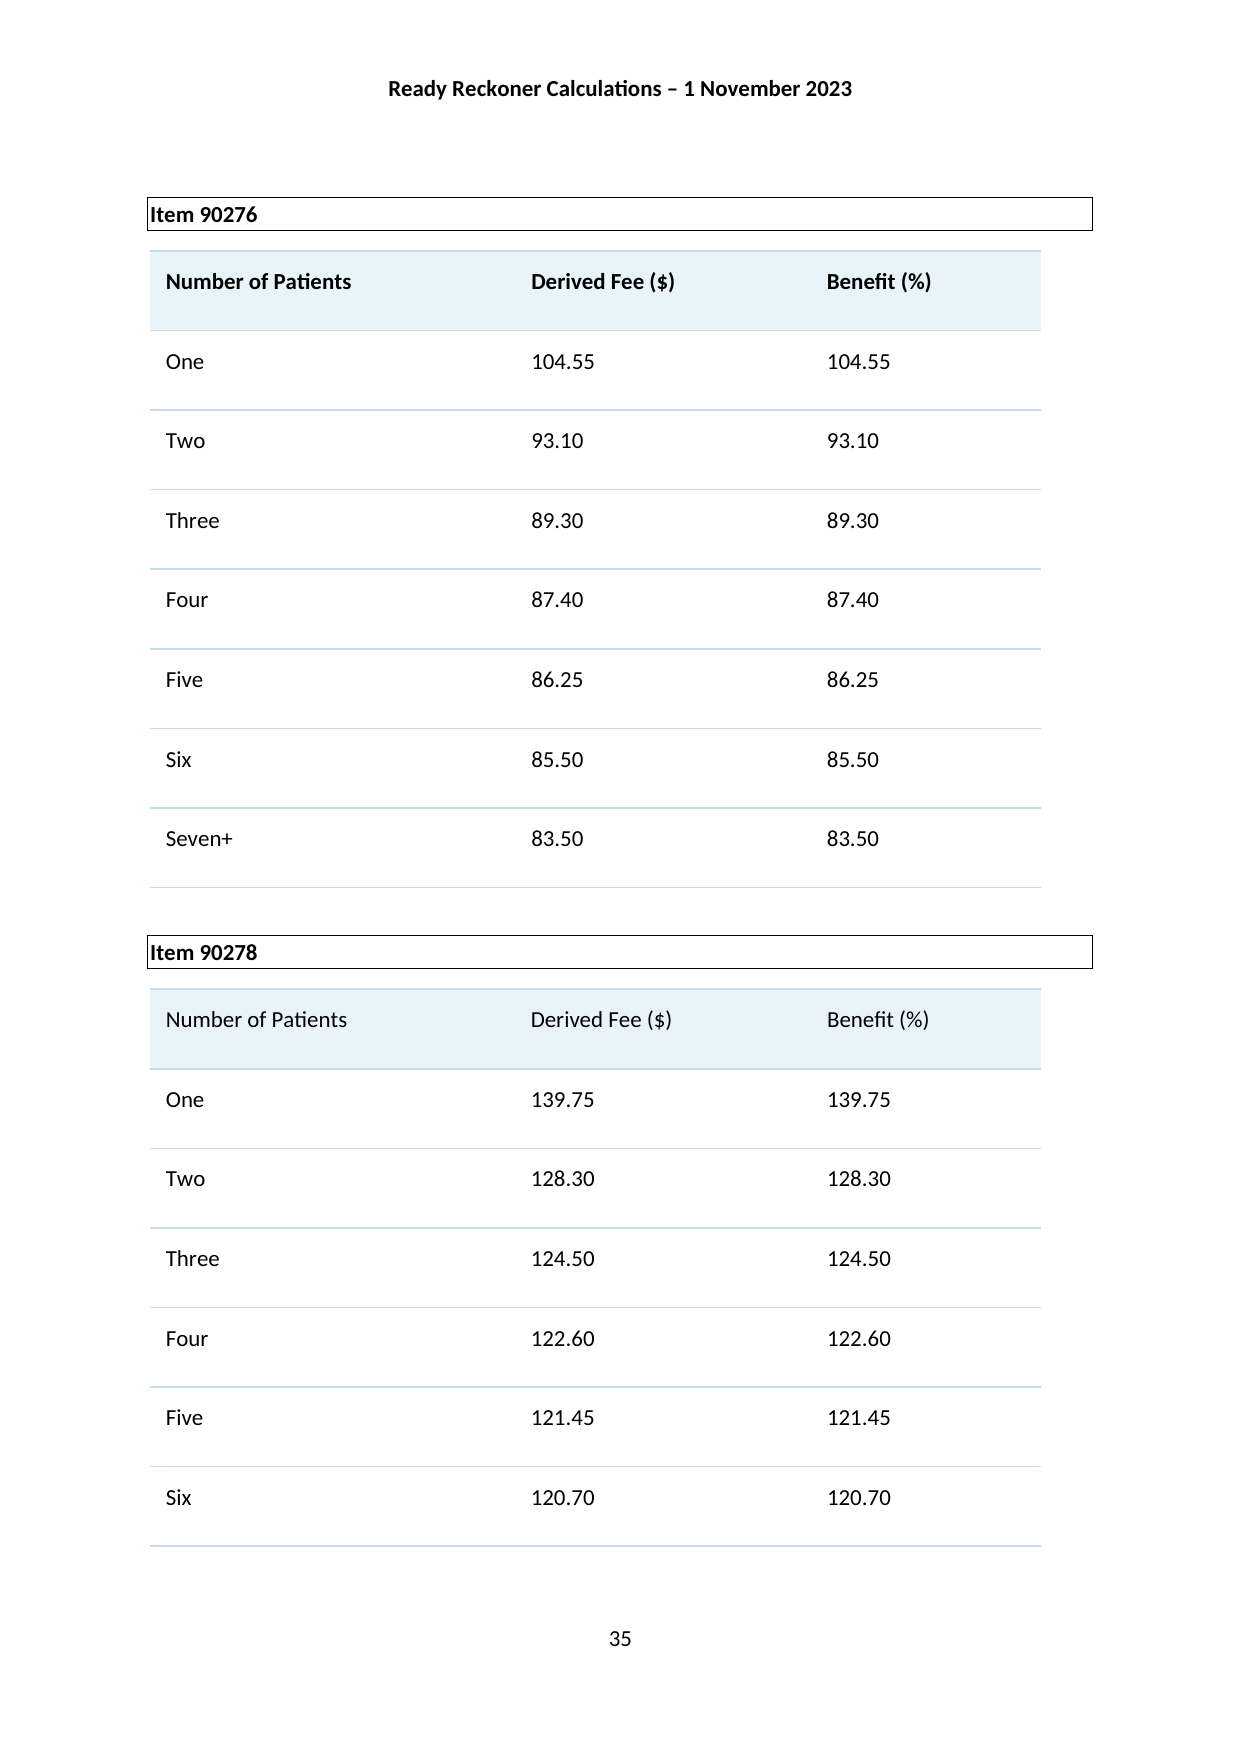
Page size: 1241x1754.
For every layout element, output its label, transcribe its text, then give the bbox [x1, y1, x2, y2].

table_cell 89.30 [811, 490, 1041, 568]
text Item 90278 [148, 936, 1092, 968]
table_cell Three [150, 490, 515, 568]
table_cell Five [150, 650, 515, 727]
table_header Benefit (%) [811, 990, 1041, 1068]
table_cell 128.30 [515, 1149, 811, 1227]
table_cell Two [150, 411, 515, 489]
table_cell Six [150, 729, 515, 807]
table_cell 128.30 [811, 1149, 1041, 1227]
table_cell 104.55 [515, 331, 811, 409]
table_cell 93.10 [811, 411, 1041, 489]
table_cell 83.50 [515, 809, 811, 887]
table_cell 83.50 [811, 809, 1041, 887]
table_cell Six [150, 1467, 515, 1545]
table_cell 139.75 [515, 1070, 811, 1147]
table_cell 121.45 [515, 1388, 811, 1466]
text Item 90276 [148, 198, 1092, 230]
table_header Benefit (%) [811, 252, 1041, 329]
table_cell 85.50 [811, 729, 1041, 807]
table_cell 89.30 [515, 490, 811, 568]
table_cell Two [150, 1149, 515, 1227]
table_cell 85.50 [515, 729, 811, 807]
table_cell One [150, 331, 515, 409]
table_cell 104.55 [811, 331, 1041, 409]
table_cell Three [150, 1229, 515, 1307]
table_cell Four [150, 570, 515, 648]
table_cell 139.75 [811, 1070, 1041, 1147]
table_cell 120.70 [515, 1467, 811, 1545]
table_cell One [150, 1070, 515, 1147]
table_header Derived Fee ($) [515, 990, 811, 1068]
table_header Number of Patients [150, 252, 515, 329]
table_cell 86.25 [515, 650, 811, 727]
table_cell 87.40 [515, 570, 811, 648]
table_cell 86.25 [811, 650, 1041, 727]
table_cell 120.70 [811, 1467, 1041, 1545]
table_cell 87.40 [811, 570, 1041, 648]
table_cell Five [150, 1388, 515, 1466]
table_header Number of Patients [150, 990, 515, 1068]
table_cell Seven+ [150, 809, 515, 887]
table_cell Four [150, 1308, 515, 1386]
table_cell 124.50 [515, 1229, 811, 1307]
table_header Derived Fee ($) [515, 252, 811, 329]
table_cell 124.50 [811, 1229, 1041, 1307]
table_cell 122.60 [811, 1308, 1041, 1386]
table_cell 121.45 [811, 1388, 1041, 1466]
table_cell 122.60 [515, 1308, 811, 1386]
table_cell 93.10 [515, 411, 811, 489]
